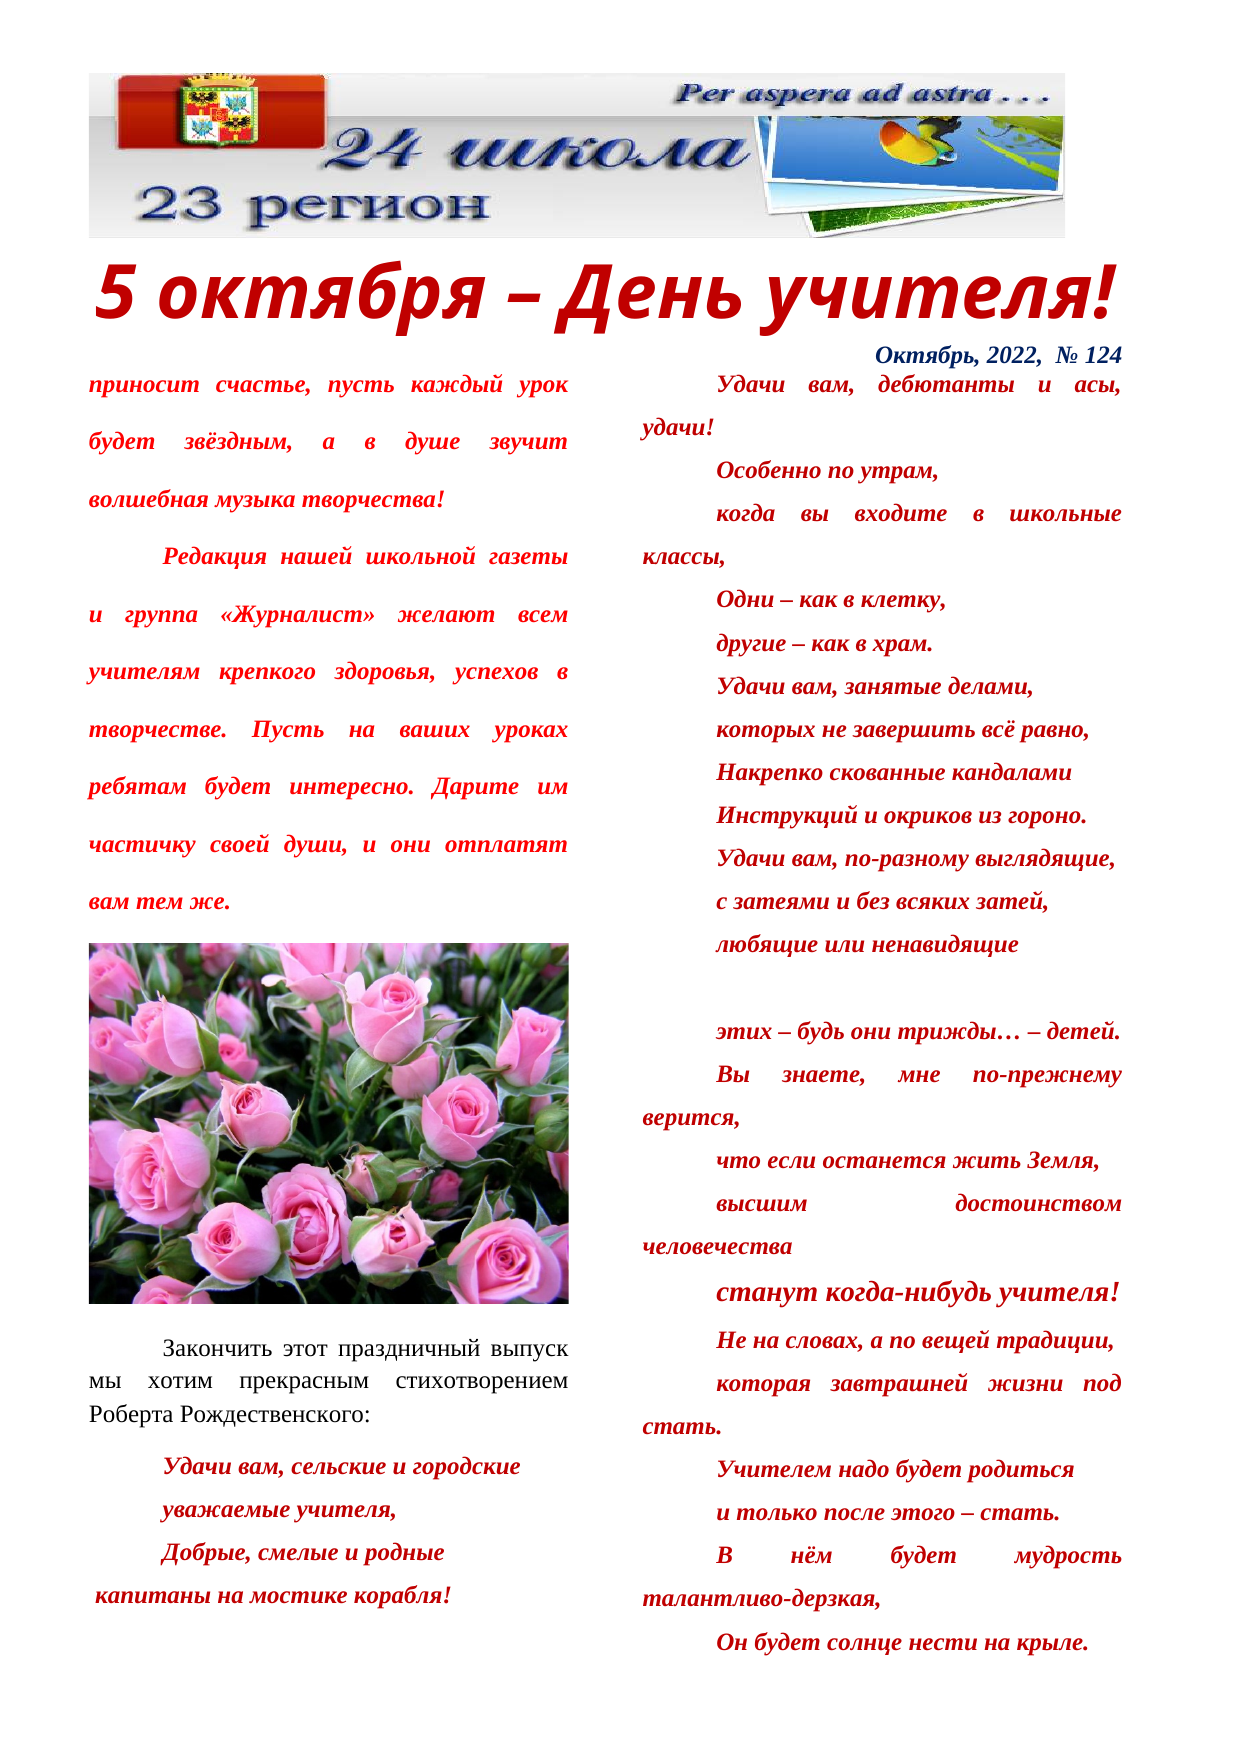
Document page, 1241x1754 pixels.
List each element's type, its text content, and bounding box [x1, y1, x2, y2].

text Удачи вам, занятые делами, [642, 671, 1122, 699]
text Особенно по утрам, [642, 455, 1122, 484]
text станут когда-нибудь учителя! [642, 1274, 1122, 1308]
text уважаемые учителя, [89, 1494, 568, 1523]
text Удачи вам, по-разному выглядящие, [642, 843, 1122, 872]
text и только после этого – стать. [642, 1497, 1122, 1526]
text Добрые, смелые и родные [89, 1537, 568, 1566]
text Инструкций и окриков из гороно. [642, 800, 1122, 829]
text Редакция нашей школьной газеты и группа «Журналист» желают всем учителям крепкого здоровья, успехов в творчестве. Пусть на ваших уроках ребятам будет интересно. Дарите им частичку своей души, и они отплатят вам тем же. [89, 541, 568, 915]
text что если останется жить Земля, [642, 1145, 1122, 1174]
text Не на словах, а по вещей традиции, [642, 1325, 1122, 1353]
text когда вы входите в школьные классы, [642, 498, 1122, 570]
picture [88, 943, 569, 1304]
text которая завтрашней жизни под стать. [642, 1368, 1122, 1440]
text любящие или ненавидящие [642, 929, 1122, 958]
text Он будет солнце нести на крыле. [642, 1627, 1122, 1655]
picture [88, 73, 1066, 238]
text Накрепко скованные кандалами [642, 757, 1122, 786]
text Закончить этот праздничный выпуск мы хотим прекрасным стихотворением Роберта Рождественского: [89, 1333, 568, 1427]
text Удачи вам, сельские и городские [89, 1451, 568, 1479]
text с затеями и без всяких затей, [642, 886, 1122, 915]
text Учителем надо будет родиться [642, 1454, 1122, 1483]
text Одни – как в клетку, [642, 584, 1122, 613]
text высшим достоинством человечества [642, 1188, 1122, 1260]
text Вы знаете, мне по-прежнему верится, [642, 1059, 1122, 1131]
text этих – будь они трижды… – детей. [642, 1016, 1122, 1044]
text В нём будет мудрость талантливо-дерзкая, [642, 1540, 1122, 1612]
text капитаны на мостике корабля! [89, 1580, 568, 1609]
text Удачи вам, дебютанты и асы, удачи! [642, 369, 1122, 441]
text другие – как в храм. [642, 628, 1122, 656]
text которых не завершить всё равно, [642, 714, 1122, 743]
